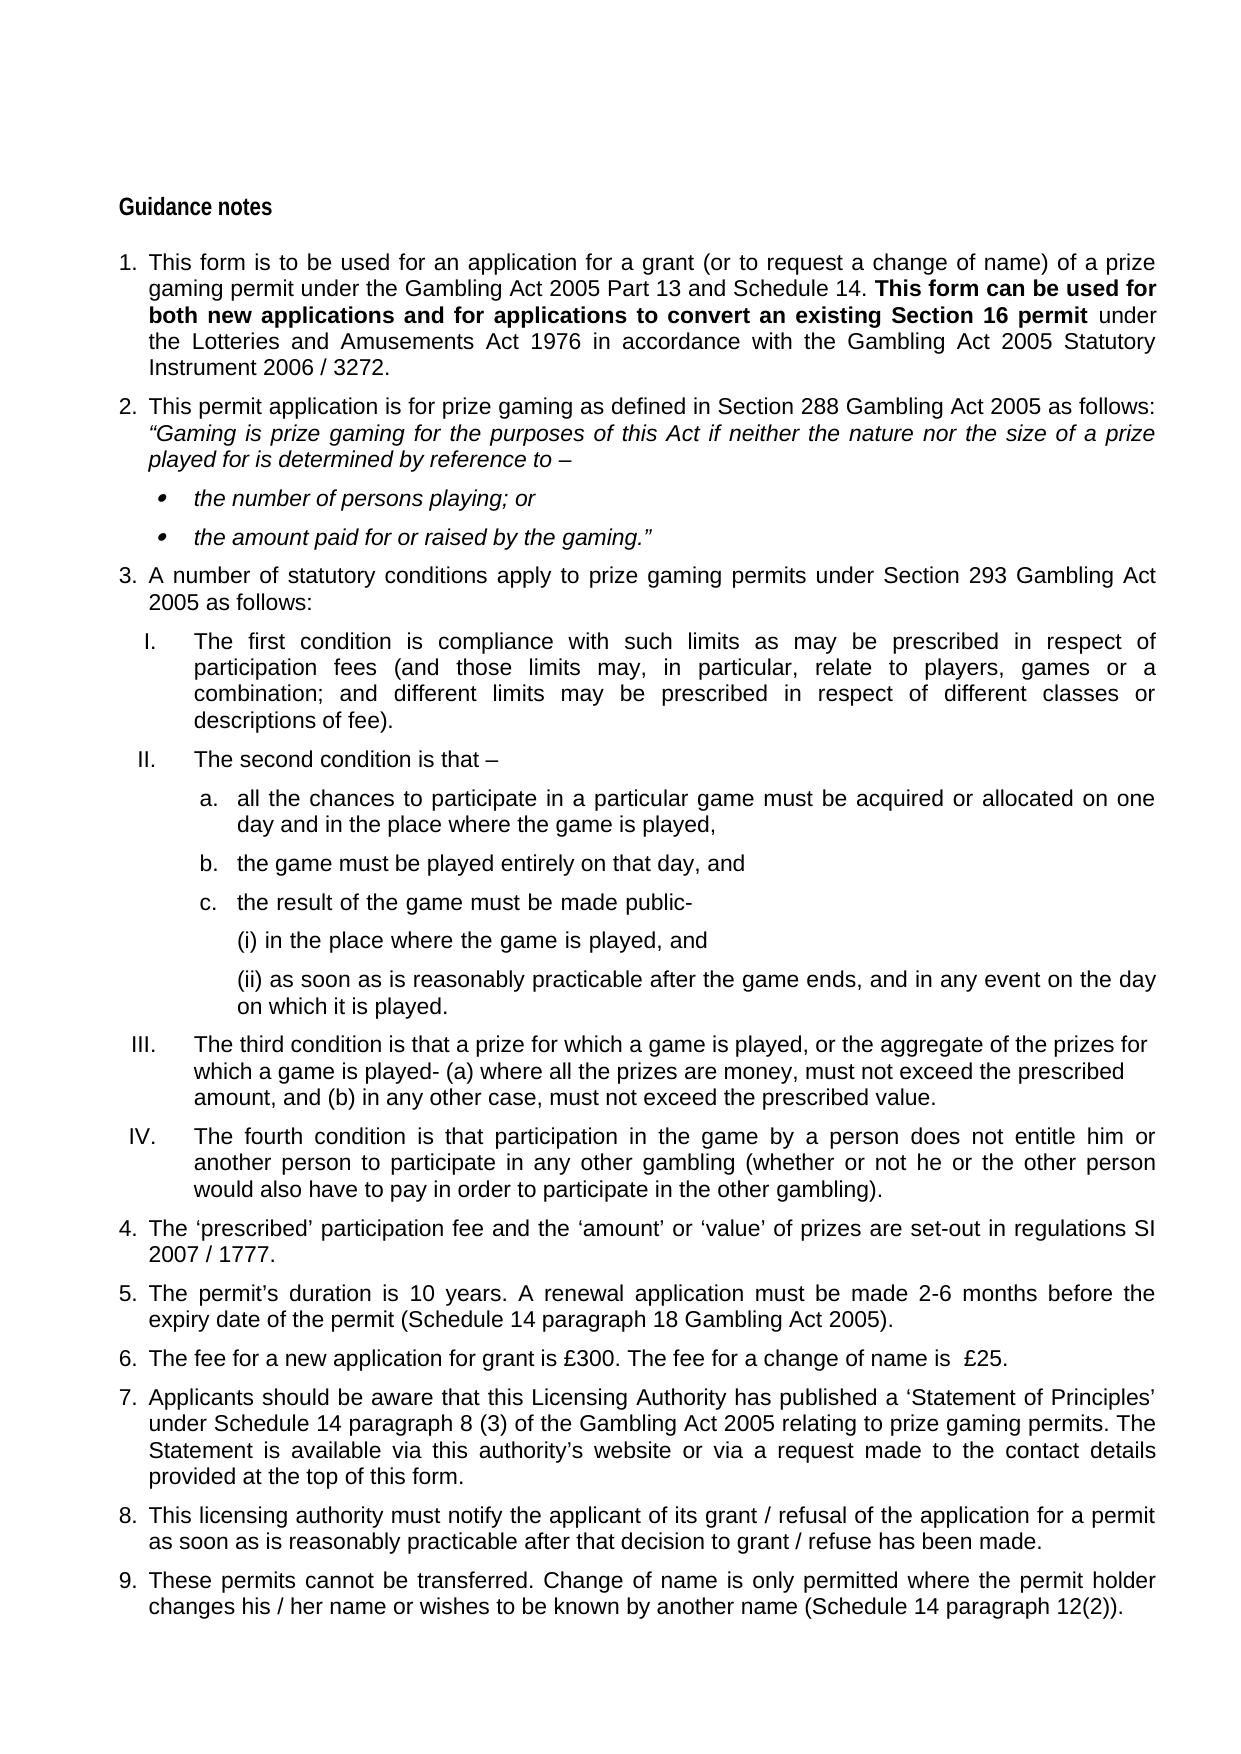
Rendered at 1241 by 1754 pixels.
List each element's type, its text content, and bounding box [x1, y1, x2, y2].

list all the chances to participate in a particular game must be acquired or allocated on one day and in the place where the game is played, [199, 784, 1157, 837]
list The fee for a new application for grant is £300. The fee for a change of name is £25. [119, 1345, 1157, 1371]
list the number of persons playing; or [156, 485, 1157, 511]
list The fourth condition is that participation in the game by a person does not entitle him or another person to participate in any other gambling (whether or not he or the other person would also have to pay in order to participate in the other gambling). [156, 1123, 1157, 1202]
list This permit application is for prize gaming as defined in Section 288 Gambling Act 2005 as follows: “Gaming is prize gaming for the purposes of this Act if neither the nature nor the size of a prize played for is determined by reference to – [119, 393, 1157, 472]
list A number of statutory conditions apply to prize gaming permits under Section 293 Gambling Act 2005 as follows: [119, 562, 1157, 615]
list The third condition is that a prize for which a game is played, or the aggregate of the prizes for which a game is played- (a) where all the prizes are money, must not exceed the prescribed amount, and (b) in any other case, must not exceed the prescribed value. [156, 1031, 1157, 1111]
list The second condition is that – [156, 746, 1157, 772]
list Applicants should be aware that this Licensing Authority has published a ‘Statement of Principles’ under Schedule 14 paragraph 8 (3) of the Gambling Act 2005 relating to prize gaming permits. The Statement is available via this authority’s website or via a request made to the contact details provided at the top of this form. [119, 1384, 1157, 1489]
text (i) in the place where the game is played, and [237, 927, 1157, 954]
text (ii) as soon as is reasonably practicable after the game ends, and in any event on the day on which it is played. [237, 966, 1157, 1019]
list the game must be played entirely on that day, and [199, 850, 1157, 876]
list The first condition is compliance with such limits as may be prescribed in respect of participation fees (and those limits may, in particular, relate to players, games or a combination; and different limits may be prescribed in respect of different classes or descriptions of fee). [156, 628, 1157, 733]
list These permits cannot be transferred. Change of name is only permitted where the permit holder changes his / her name or wishes to be known by another name (Schedule 14 paragraph 12(2)). [119, 1567, 1157, 1620]
list This licensing authority must notify the applicant of its grant / refusal of the application for a permit as soon as is reasonably practicable after that decision to grant / refuse has been made. [119, 1502, 1157, 1554]
list This form is to be used for an application for a grant (or to request a change of name) of a prize gaming permit under the Gambling Act 2005 Part 13 and Schedule 14. This form can be used for both new applications and for applications to convert an existing Section 16 permit under the Lotteries and Amusements Act 1976 in accordance with the Gambling Act 2005 Statutory Instrument 2006 / 3272. [119, 249, 1157, 381]
list the amount paid for or raised by the gaming.” [156, 524, 1157, 550]
list The ‘prescribed’ participation fee and the ‘amount’ or ‘value’ of prizes are set-out in regulations SI 2007 / 1777. [119, 1214, 1157, 1267]
list The permit’s duration is 10 years. A renewal application must be made 2-6 months before the expiry date of the permit (Schedule 14 paragraph 18 Gambling Act 2005). [119, 1280, 1157, 1332]
list the result of the game must be made public- [199, 888, 1157, 915]
subtitle Guidance notes [119, 192, 1157, 220]
